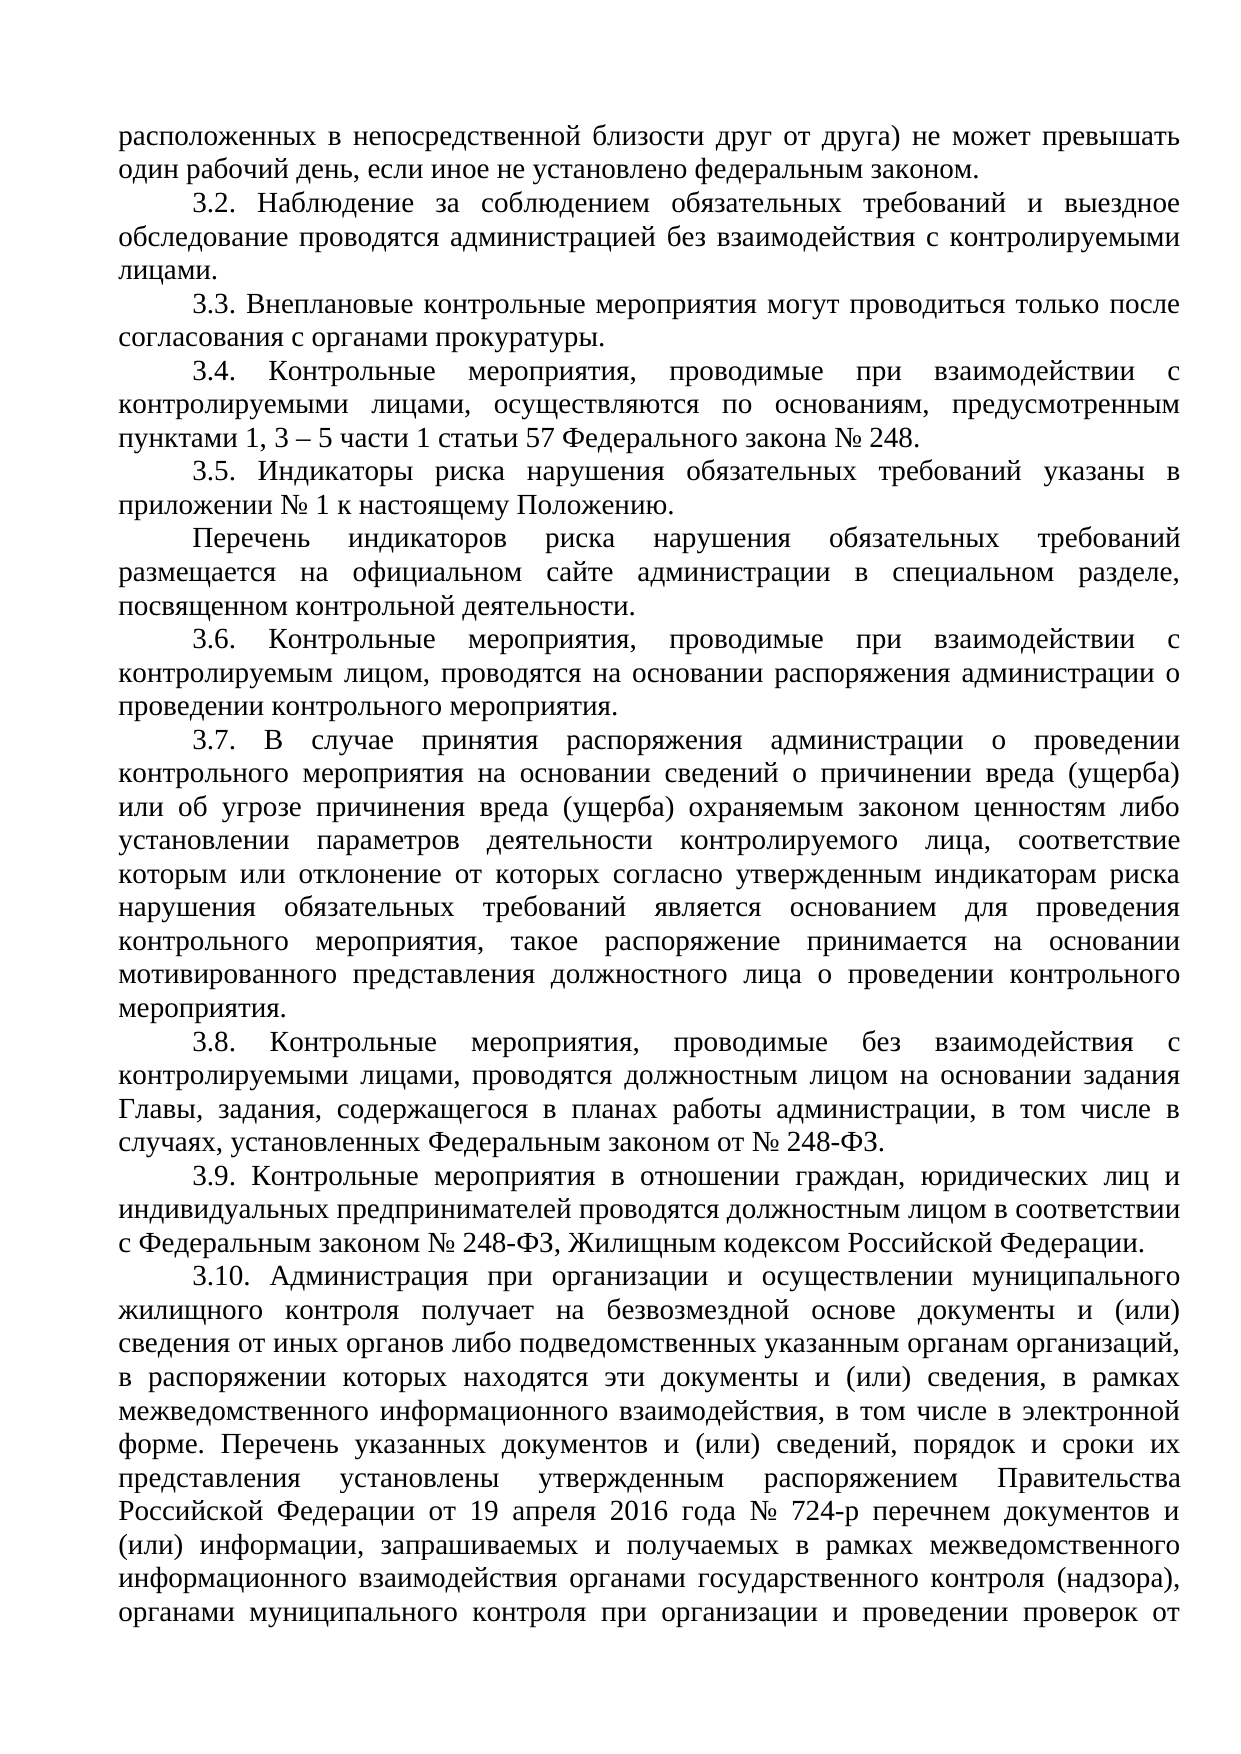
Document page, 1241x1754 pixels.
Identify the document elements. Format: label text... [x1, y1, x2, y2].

text 3.4. Контрольные мероприятия, проводимые при взаимодействии с контролируемыми лицами, осуществляются по основаниям, предусмотренным пунктами 1, 3 – 5 части 1 статьи 57 Федерального закона № 248. [118, 353, 1181, 453]
text 3.7. В случае принятия распоряжения администрации о проведении контрольного мероприятия на основании сведений о причинении вреда (ущерба) или об угрозе причинения вреда (ущерба) охраняемым законом ценностям либо установлении параметров деятельности контролируемого лица, соответствие которым или отклонение от которых согласно утвержденным индикаторам риска нарушения обязательных требований является основанием для проведения контрольного мероприятия, такое распоряжение принимается на основании мотивированного представления должностного лица о проведении контрольного мероприятия. [118, 722, 1181, 1024]
text 3.2. Наблюдение за соблюдением обязательных требований и выездное обследование проводятся администрацией без взаимодействия с контролируемыми лицами. [118, 185, 1181, 286]
text 3.9. Контрольные мероприятия в отношении граждан, юридических лиц и индивидуальных предпринимателей проводятся должностным лицом в соответствии с Федеральным законом № 248-ФЗ, Жилищным кодексом Российской Федерации. [118, 1158, 1181, 1258]
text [118, 1258, 1181, 1493]
text 3.3. Внеплановые контрольные мероприятия могут проводиться только после согласования с органами прокуратуры. [118, 286, 1181, 353]
text 3.5. Индикаторы риска нарушения обязательных требований указаны в приложении № 1 к настоящему Положению. [118, 453, 1181, 521]
text 3.8. Контрольные мероприятия, проводимые без взаимодействия с контролируемыми лицами, проводятся должностным лицом на основании задания Главы, задания, содержащегося в планах работы администрации, в том числе в случаях, установленных Федеральным законом от № 248-ФЗ. [118, 1024, 1181, 1124]
text 3.8. Контрольные мероприятия, проводимые без взаимодействия с контролируемыми лицами, проводятся должностным лицом на основании задания Главы, задания, содержащегося в планах работы администрации, в том числе в случаях, установленных Федеральным законом от № 248-ФЗ. [421, 1124, 1181, 1158]
text Перечень индикаторов риска нарушения обязательных требований размещается на официальном сайте администрации в специальном разделе, посвященном контрольной деятельности. [118, 521, 1181, 621]
text 3.6. Контрольные мероприятия, проводимые при взаимодействии с контролируемым лицом, проводятся на основании распоряжения администрации о проведении контрольного мероприятия. [118, 621, 1181, 722]
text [118, 118, 1181, 185]
